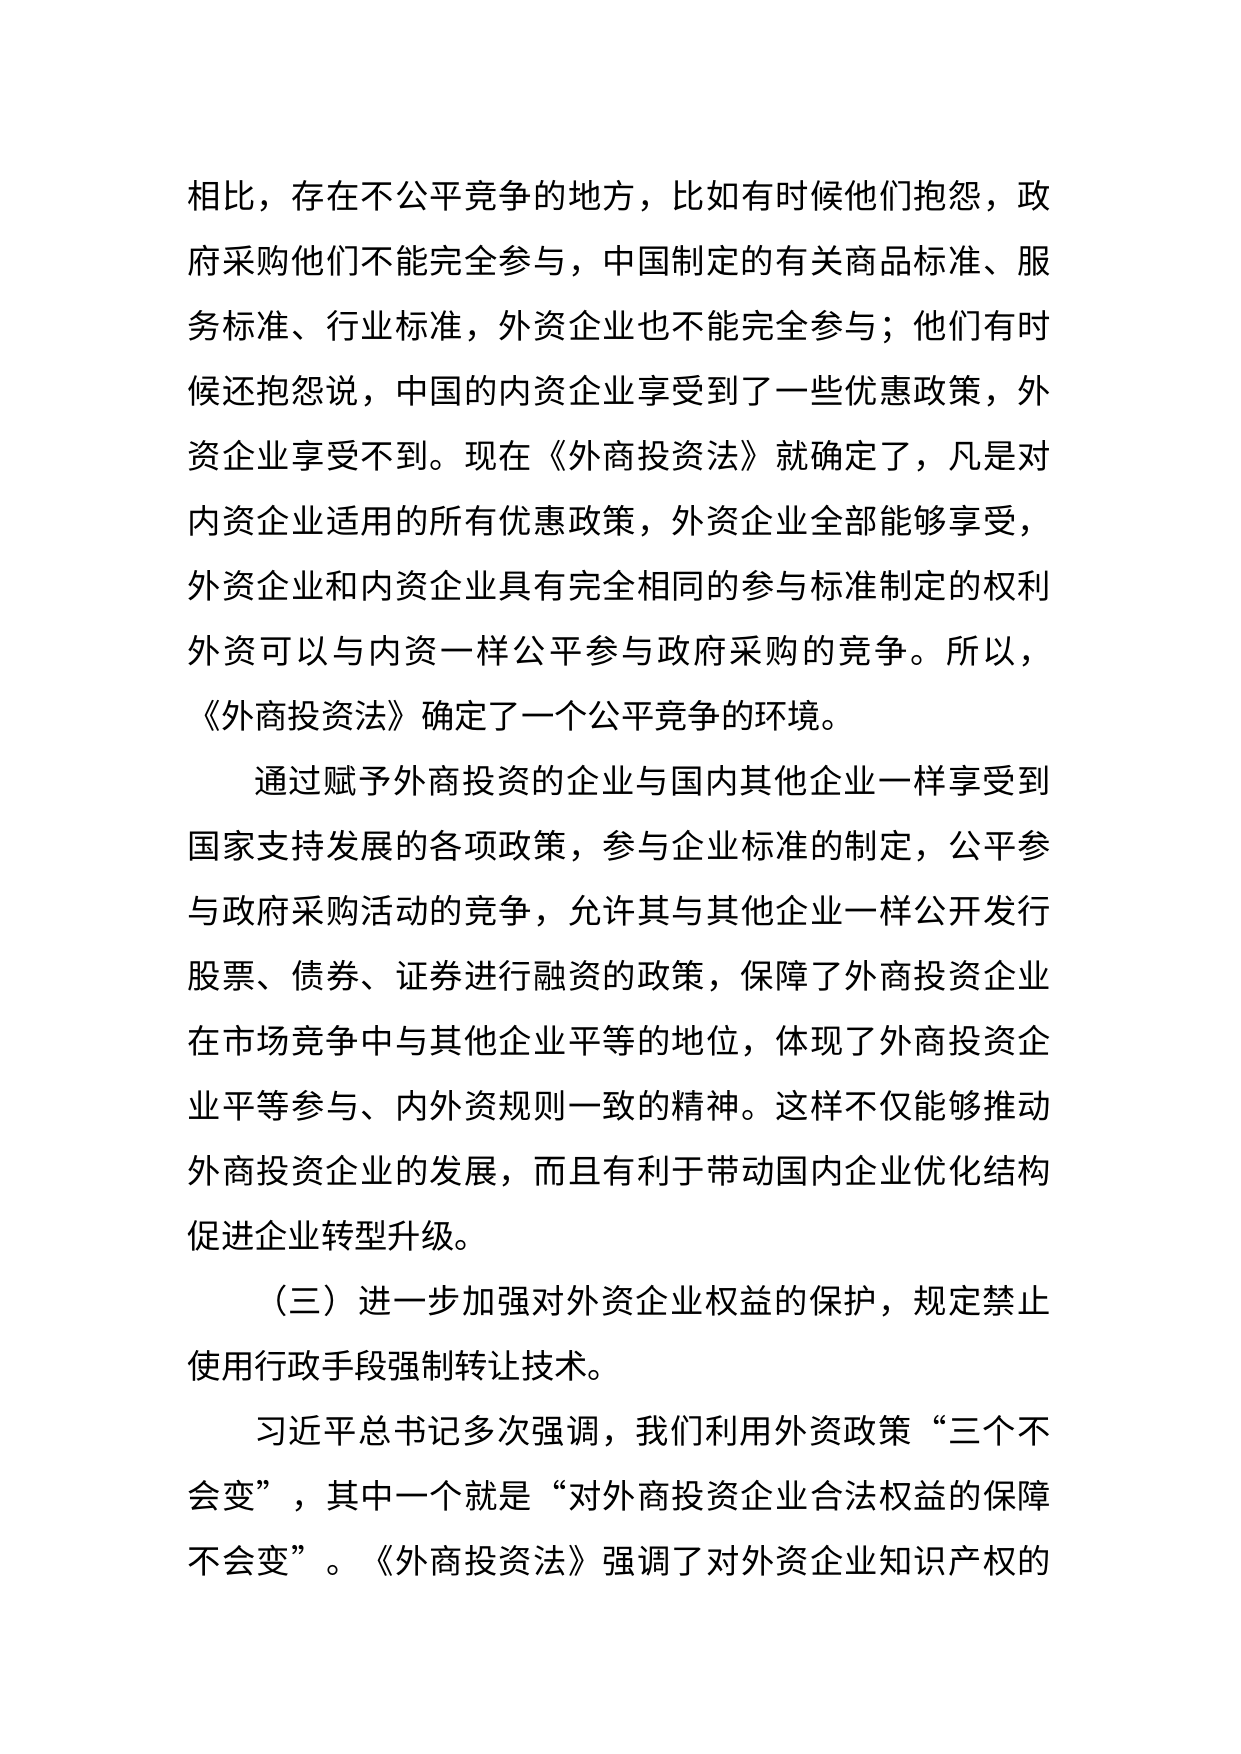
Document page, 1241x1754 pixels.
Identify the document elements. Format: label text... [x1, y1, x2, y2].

text （三）进一步加强对外资企业权益的保护，规定禁止使用行政手段强制转让技术。 [187, 1267, 1053, 1397]
text 通过赋予外商投资的企业与国内其他企业一样享受到国家支持发展的各项政策，参与企业标准的制定，公平参与政府采购活动的竞争，允许其与其他企业一样公开发行股票、债券、证券进行融资的政策，保障了外商投资企业在市场竞争中与其他企业平等的地位，体现了外商投资企业平等参与、内外资规则一致的精神。这样不仅能够推动外商投资企业的发展，而且有利于带动国内企业优化结构，促进企业转型升级。 [187, 747, 1053, 1267]
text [187, 162, 1053, 747]
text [187, 1397, 1053, 1592]
